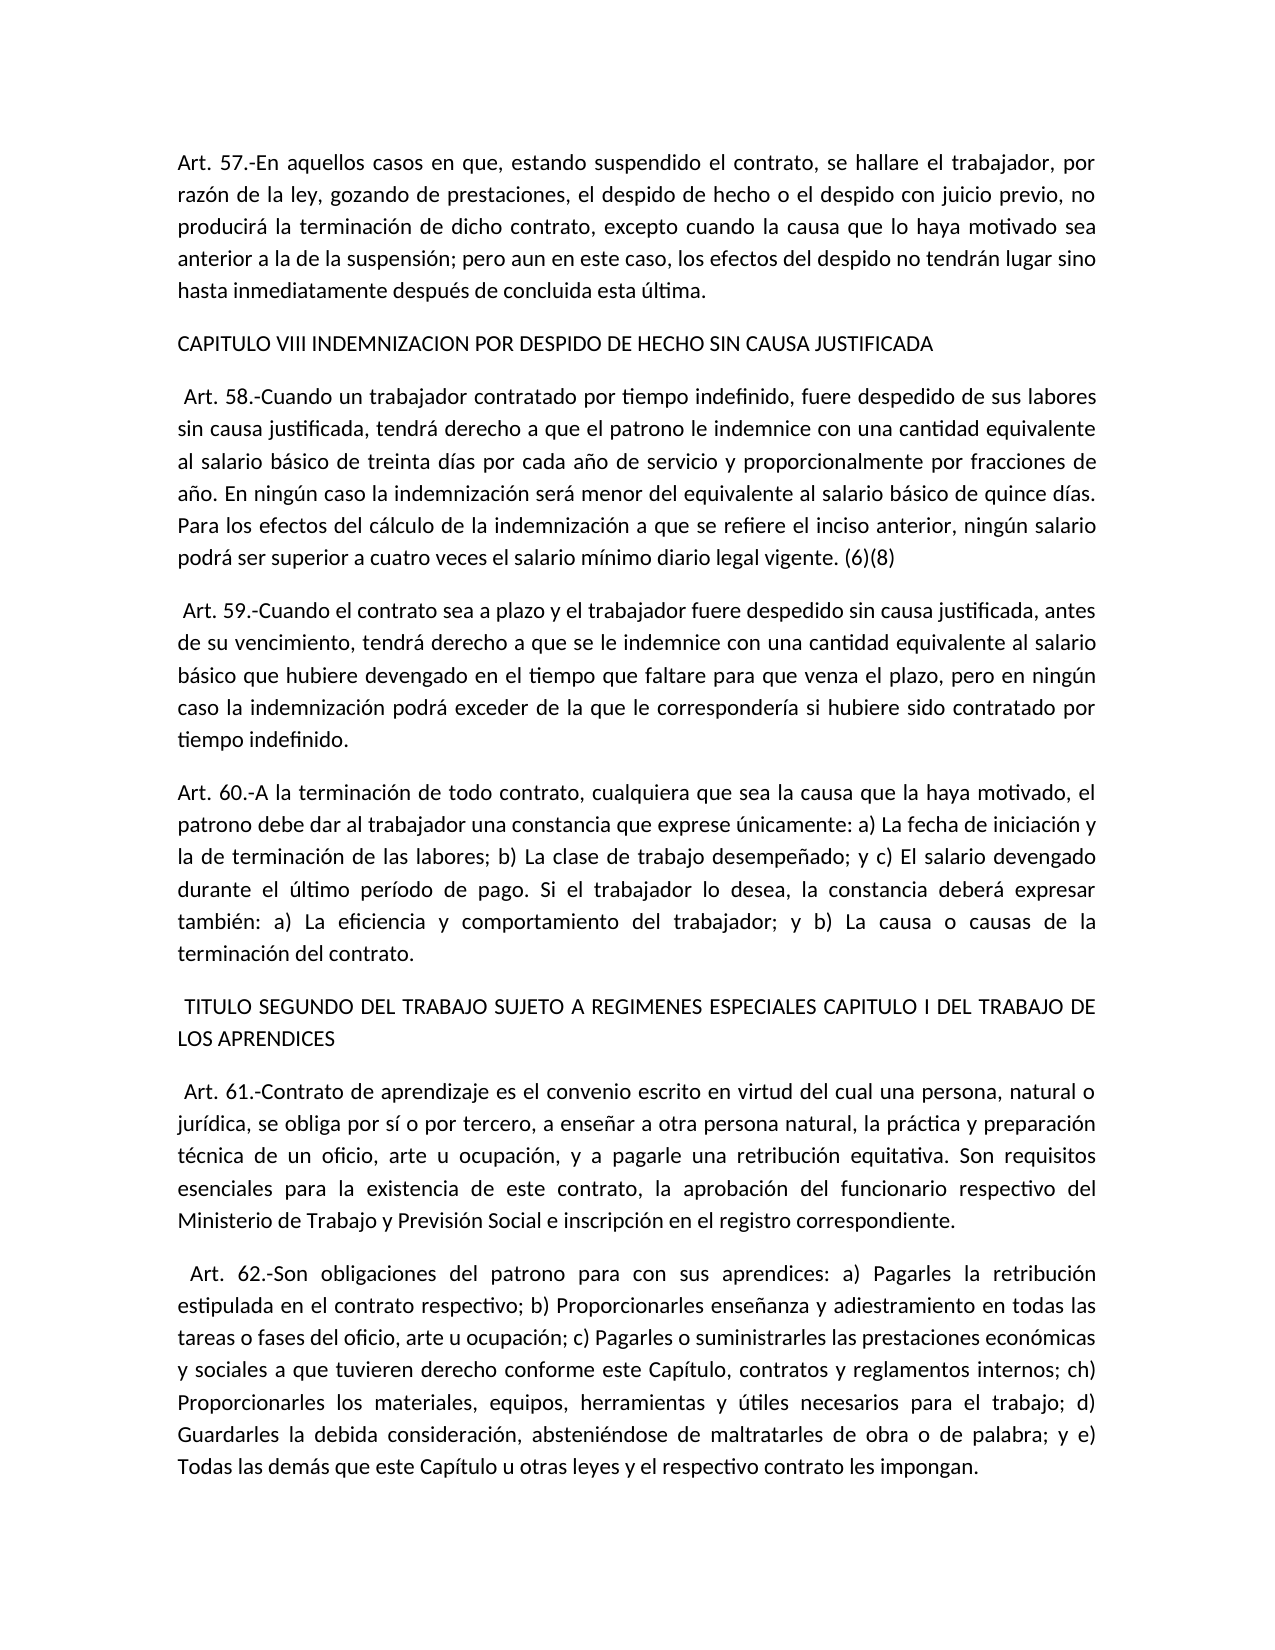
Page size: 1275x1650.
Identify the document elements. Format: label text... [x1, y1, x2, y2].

text CAPITULO VIII INDEMNIZACION POR DESPIDO DE HECHO SIN CAUSA JUSTIFICADA [177, 329, 1098, 357]
text Art. 58.-Cuando un trabajador contratado por tiempo indefinido, fuere despedido de sus labores sin causa justificada, tendrá derecho a que el patrono le indemnice con una cantidad equivalente al salario básico de treinta días por cada año de servicio y proporcionalmente por fracciones de año. En ningún caso la indemnización será menor del equivalente al salario básico de quince días. Para los efectos del cálculo de la indemnización a que se refiere el inciso anterior, ningún salario podrá ser superior a cuatro veces el salario mínimo diario legal vigente. (6)(8) [177, 382, 1098, 571]
text Art. 62.-Son obligaciones del patrono para con sus aprendices: a) Pagarles la retribución estipulada en el contrato respectivo; b) Proporcionarles enseñanza y adiestramiento en todas las tareas o fases del oficio, arte u ocupación; c) Pagarles o suministrarles las prestaciones económicas y sociales a que tuvieren derecho conforme este Capítulo, contratos y reglamentos internos; ch) Proporcionarles los materiales, equipos, herramientas y útiles necesarios para el trabajo; d) Guardarles la debida consideración, absteniéndose de maltratarles de obra o de palabra; y e) Todas las demás que este Capítulo u otras leyes y el respectivo contrato les impongan. [177, 1259, 1098, 1480]
text Art. 57.-En aquellos casos en que, estando suspendido el contrato, se hallare el trabajador, por razón de la ley, gozando de prestaciones, el despido de hecho o el despido con juicio previo, no producirá la terminación de dicho contrato, excepto cuando la causa que lo haya motivado sea anterior a la de la suspensión; pero aun en este caso, los efectos del despido no tendrán lugar sino hasta inmediatamente después de concluida esta última. [177, 148, 1098, 304]
text Art. 59.-Cuando el contrato sea a plazo y el trabajador fuere despedido sin causa justificada, antes de su vencimiento, tendrá derecho a que se le indemnice con una cantidad equivalente al salario básico que hubiere devengado en el tiempo que faltare para que venza el plazo, pero en ningún caso la indemnización podrá exceder de la que le correspondería si hubiere sido contratado por tiempo indefinido. [177, 596, 1098, 753]
text Art. 61.-Contrato de aprendizaje es el convenio escrito en virtud del cual una persona, natural o jurídica, se obliga por sí o por tercero, a enseñar a otra persona natural, la práctica y preparación técnica de un oficio, arte u ocupación, y a pagarle una retribución equitativa. Son requisitos esenciales para la existencia de este contrato, la aprobación del funcionario respectivo del Ministerio de Trabajo y Previsión Social e inscripción en el registro correspondiente. [177, 1077, 1098, 1234]
text TITULO SEGUNDO DEL TRABAJO SUJETO A REGIMENES ESPECIALES CAPITULO I DEL TRABAJO DE LOS APRENDICES [177, 992, 1098, 1052]
text Art. 60.-A la terminación de todo contrato, cualquiera que sea la causa que la haya motivado, el patrono debe dar al trabajador una constancia que exprese únicamente: a) La fecha de iniciación y la de terminación de las labores; b) La clase de trabajo desempeñado; y c) El salario devengado durante el último período de pago. Si el trabajador lo desea, la constancia deberá expresar también: a) La eficiencia y comportamiento del trabajador; y b) La causa o causas de la terminación del contrato. [177, 778, 1098, 967]
